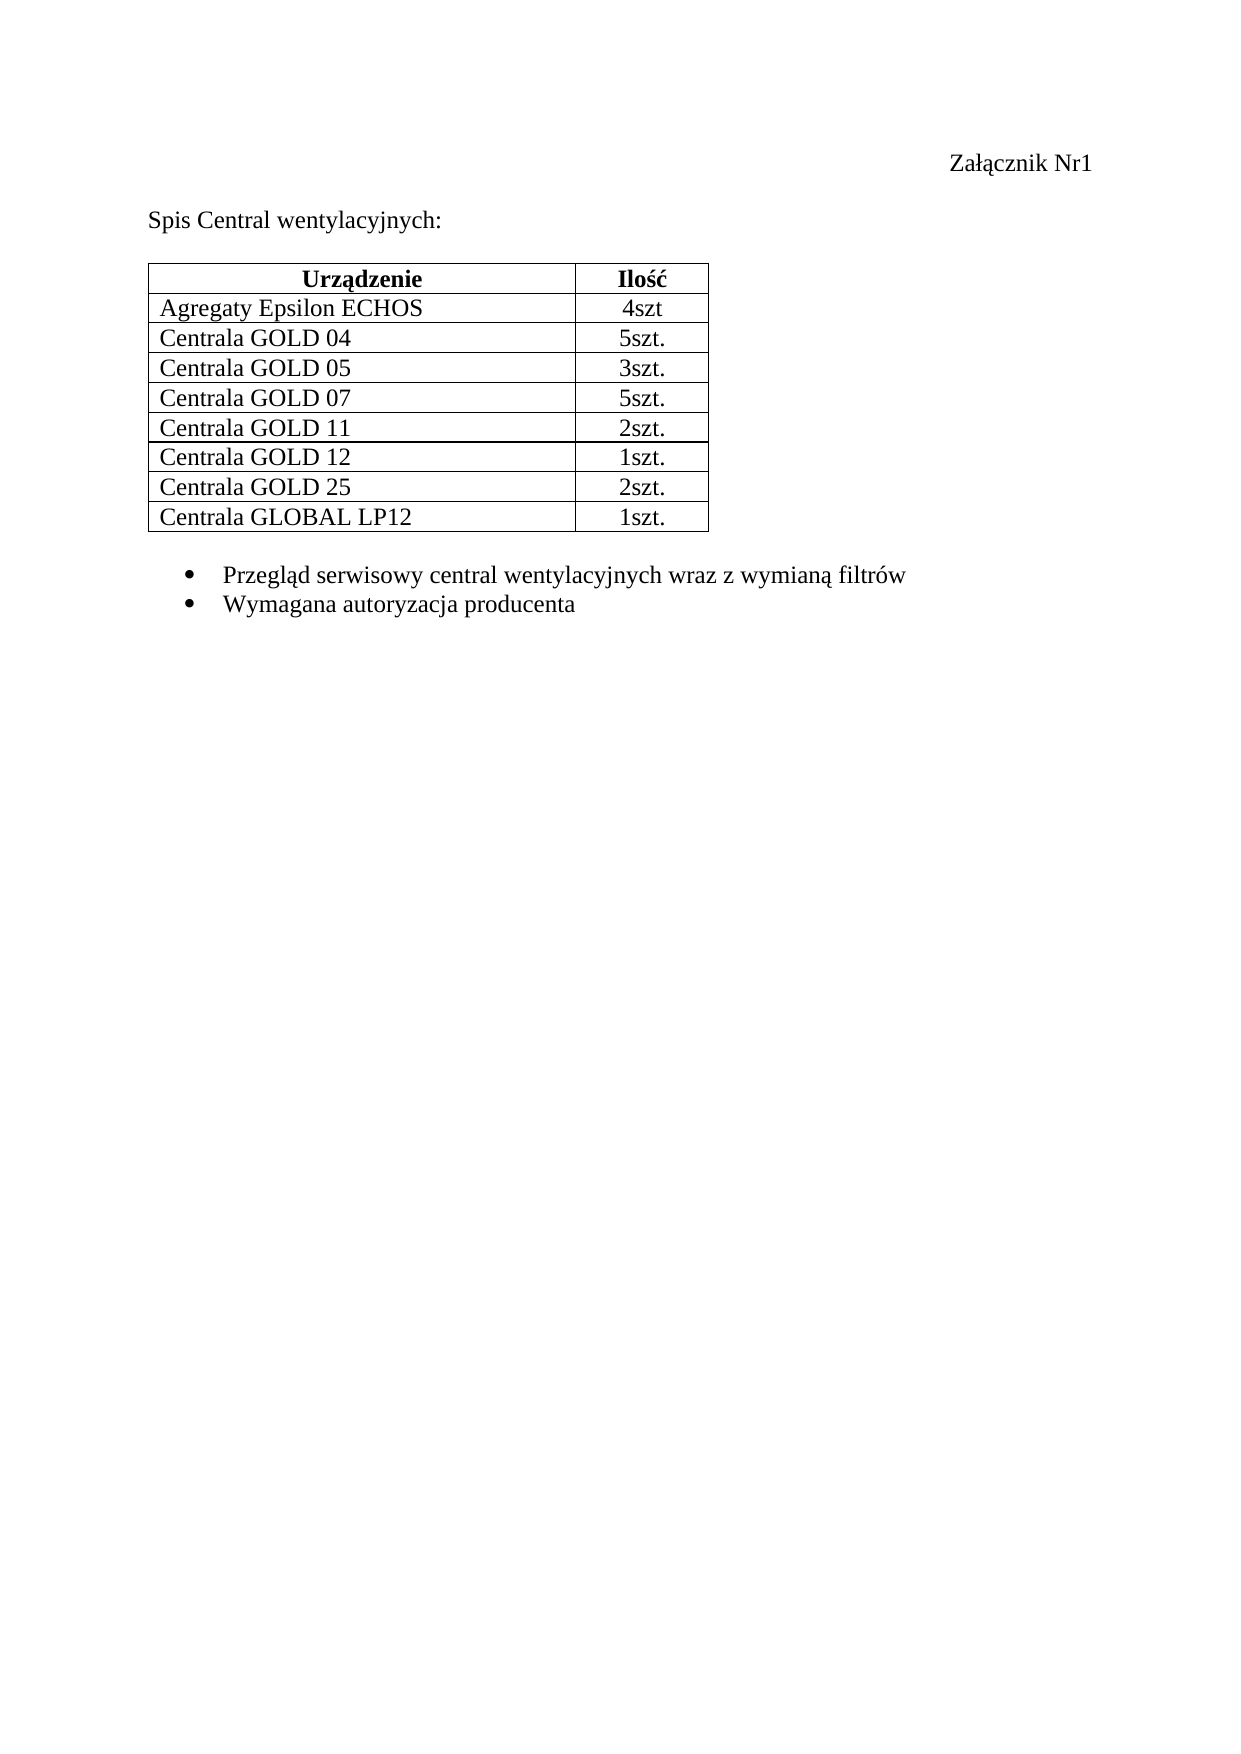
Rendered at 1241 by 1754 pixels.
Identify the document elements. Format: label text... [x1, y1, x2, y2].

table_cell Centrala GOLD 04 [149, 323, 575, 352]
table_cell 5szt. [576, 323, 708, 352]
table_cell Agregaty Epsilon ECHOS [149, 294, 575, 322]
text Załącznik Nr1 [148, 148, 1093, 176]
list Przegląd serwisowy central wentylacyjnych wraz z wymianą filtrów [185, 561, 1093, 589]
table_cell 2szt. [576, 413, 708, 441]
table_cell Centrala GOLD 11 [149, 413, 575, 441]
table_header Urządzenie [149, 264, 575, 292]
text Spis Central wentylacyjnych: [148, 205, 1093, 234]
table_cell 5szt. [576, 383, 708, 412]
table_cell Centrala GLOBAL LP12 [149, 502, 575, 531]
table_header Ilość [576, 264, 708, 292]
table_cell Centrala GOLD 05 [149, 353, 575, 382]
table_cell 3szt. [576, 353, 708, 382]
table_cell 4szt [576, 294, 708, 322]
table_cell 1szt. [576, 502, 708, 531]
table_cell 1szt. [576, 443, 708, 471]
list Wymagana autoryzacja producenta [185, 589, 1093, 618]
table_cell Centrala GOLD 07 [149, 383, 575, 412]
table_cell Centrala GOLD 25 [149, 472, 575, 501]
table_cell 2szt. [576, 472, 708, 501]
table_cell Centrala GOLD 12 [149, 443, 575, 471]
